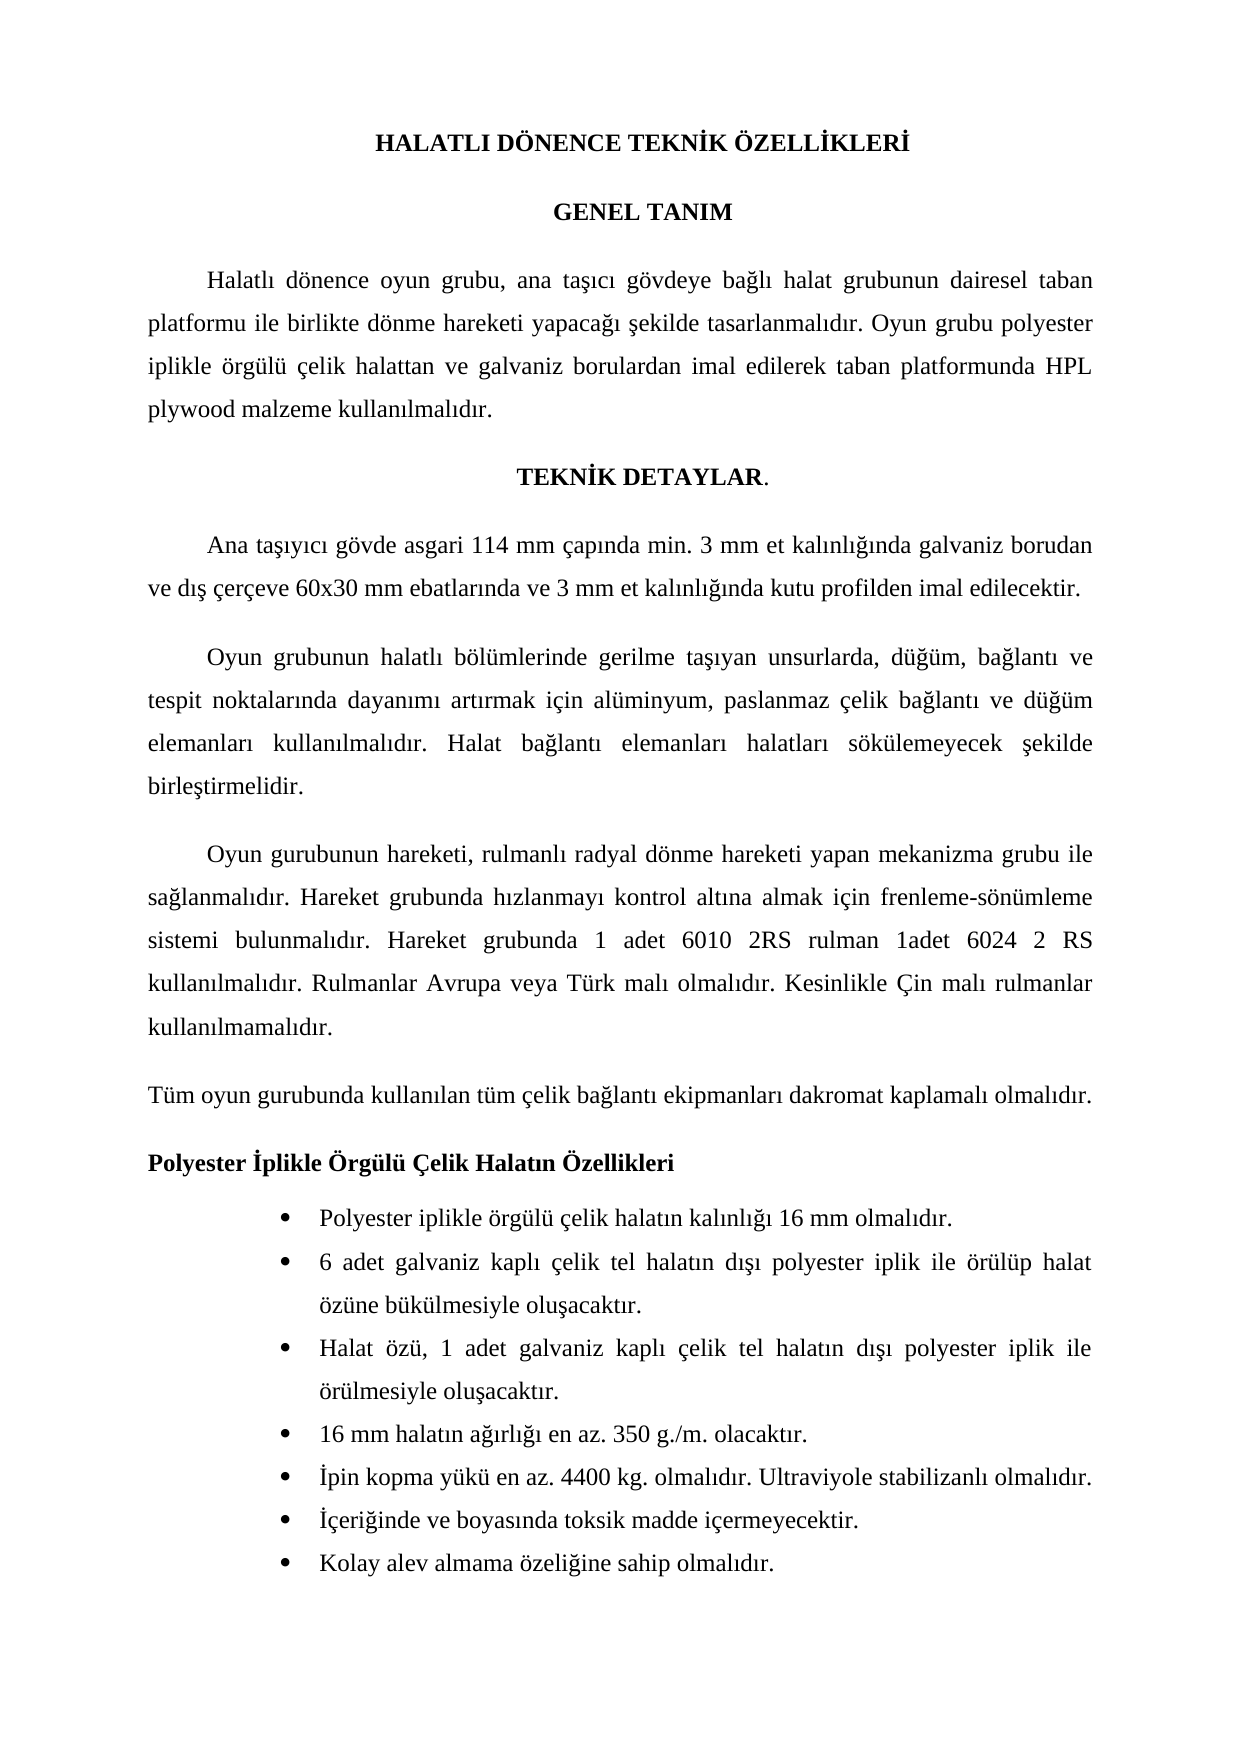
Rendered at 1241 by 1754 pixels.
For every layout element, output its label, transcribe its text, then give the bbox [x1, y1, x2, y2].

list Halat özü, 1 adet galvaniz kaplı çelik tel halatın dışı polyester iplik ile örülmesiyle oluşacaktır. [281, 1333, 1093, 1405]
text GENEL TANIM [148, 197, 1094, 225]
text Tüm oyun gurubunda kullanılan tüm çelik bağlantı ekipmanları dakromat kaplamalı olmalıdır. [148, 1080, 1094, 1108]
text HALATLI DÖNENCE TEKNİK ÖZELLİKLERİ [148, 128, 1094, 157]
list İçeriğinde ve boyasında toksik madde içermeyecektir. [281, 1505, 1093, 1534]
list Kolay alev almama özeliğine sahip olmalıdır. [281, 1548, 1093, 1577]
list 6 adet galvaniz kaplı çelik tel halatın dışı polyester iplik ile örülüp halat özüne bükülmesiyle oluşacaktır. [281, 1247, 1093, 1318]
text Oyun gurubunun hareketi, rulmanlı radyal dönme hareketi yapan mekanizma grubu ile sağlanmalıdır. Hareket grubunda hızlanmayı kontrol altına almak için frenleme-sönümleme sistemi bulunmalıdır. Hareket grubunda 1 adet 6010 2RS rulman 1adet 6024 2 RS kullanılmalıdır. Rulmanlar Avrupa veya Türk malı olmalıdır. Kesinlikle Çin malı rulmanlar kullanılmamalıdır. [148, 839, 1094, 1040]
text TEKNİK DETAYLAR. [148, 462, 1094, 491]
text Oyun grubunun halatlı bölümlerinde gerilme taşıyan unsurlarda, düğüm, bağlantı ve tespit noktalarında dayanımı artırmak için alüminyum, paslanmaz çelik bağlantı ve düğüm elemanları kullanılmalıdır. Halat bağlantı elemanları halatları sökülemeyecek şekilde birleştirmelidir. [148, 642, 1094, 800]
list Polyester iplikle örgülü çelik halatın kalınlığı 16 mm olmalıdır. [281, 1203, 1093, 1232]
text Halatlı dönence oyun grubu, ana taşıcı gövdeye bağlı halat grubunun dairesel taban platformu ile birlikte dönme hareketi yapacağı şekilde tasarlanmalıdır. Oyun grubu polyester iplikle örgülü çelik halattan ve galvaniz borulardan imal edilerek taban platformunda HPL plywood malzeme kullanılmalıdır. [148, 265, 1094, 423]
text Polyester İplikle Örgülü Çelik Halatın Özellikleri [148, 1148, 1094, 1177]
list İpin kopma yükü en az. 4400 kg. olmalıdır. Ultraviyole stabilizanlı olmalıdır. [281, 1462, 1093, 1491]
text Ana taşıyıcı gövde asgari 114 mm çapında min. 3 mm et kalınlığında galvaniz borudan ve dış çerçeve 60x30 mm ebatlarında ve 3 mm et kalınlığında kutu profilden imal edilecektir. [148, 530, 1094, 602]
list 16 mm halatın ağırlığı en az. 350 g./m. olacaktır. [281, 1419, 1093, 1448]
